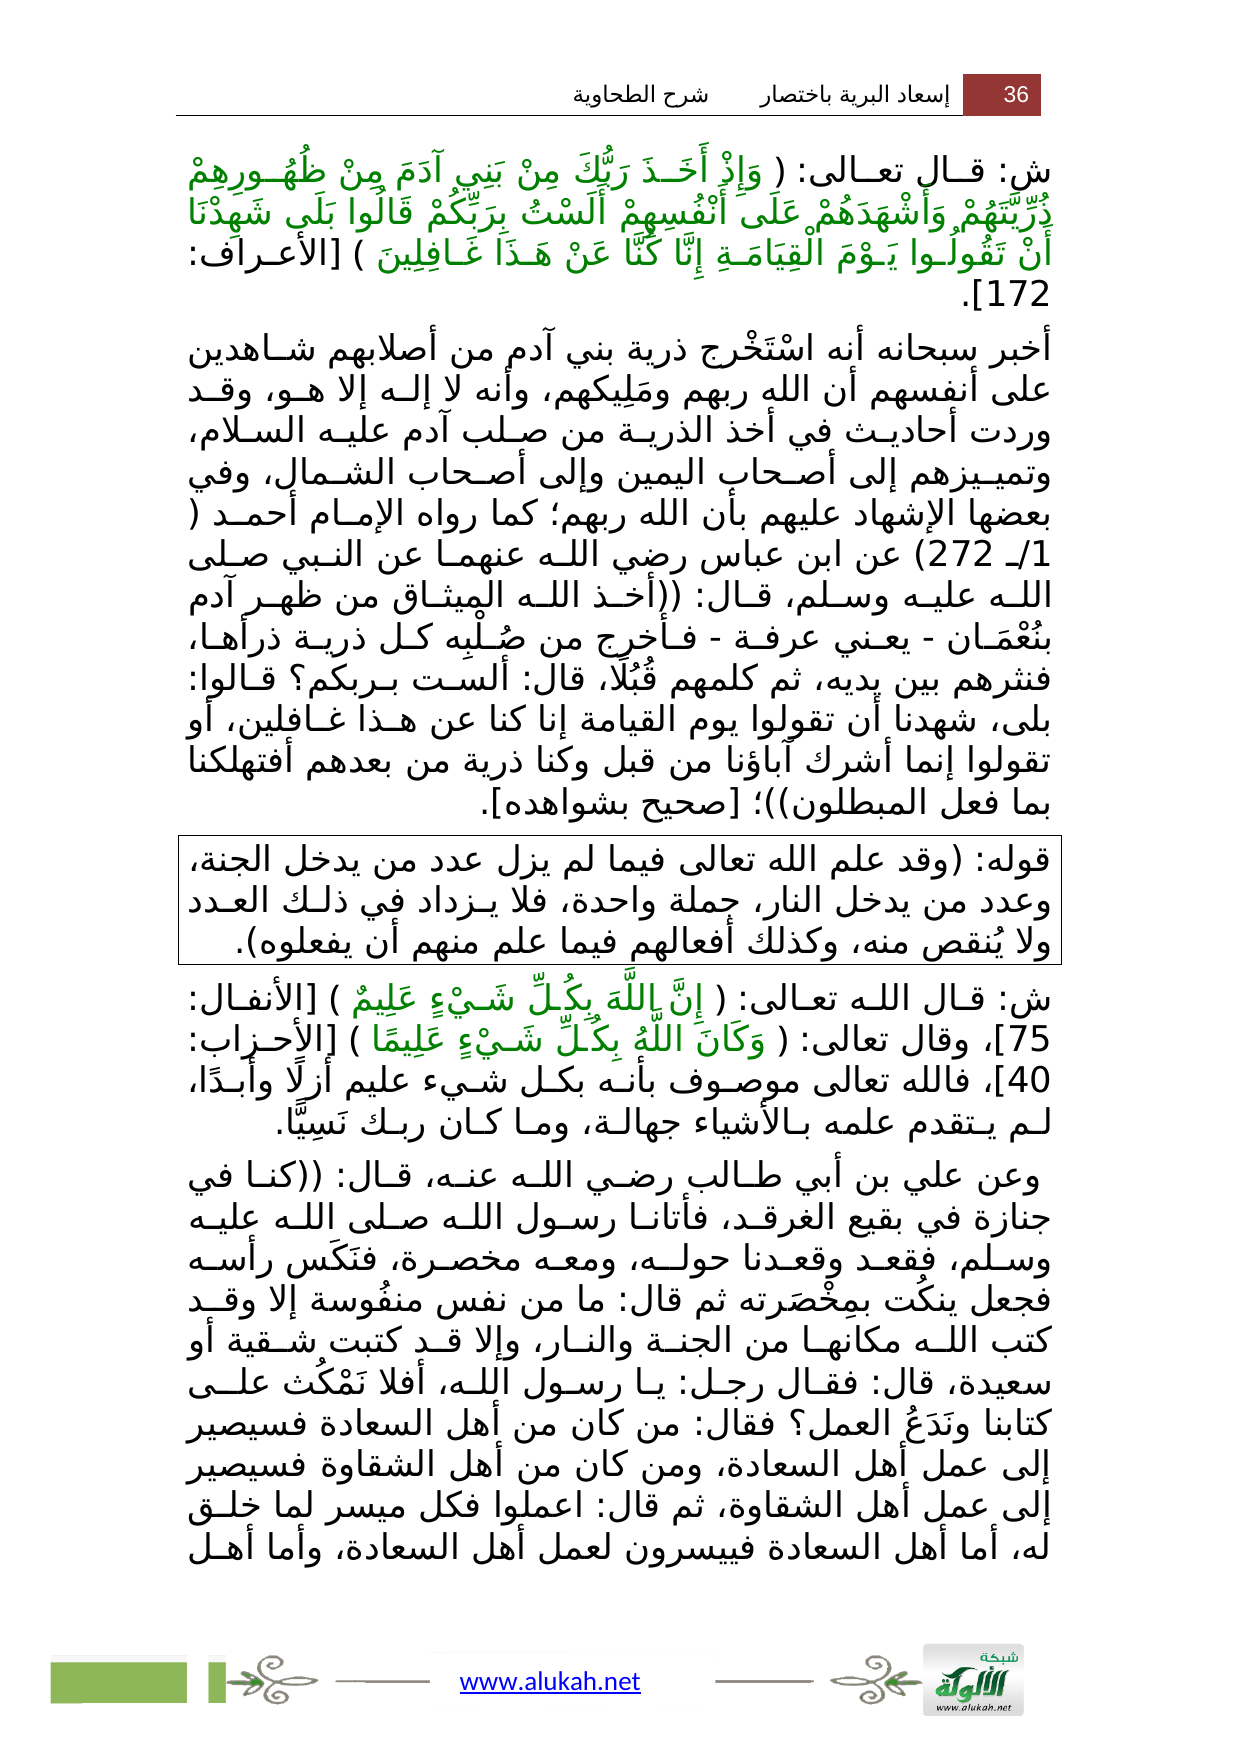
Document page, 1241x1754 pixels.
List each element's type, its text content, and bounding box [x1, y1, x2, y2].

text أخبر سبحانه أنه اسْتَخْرج ذرية بني آدم من أصلابهم شاهدين على أنفسهم أن الله ربهم ومَلِيكهم، وأنه لا إله إلا هو، وقد وردت أحاديـث في أخذ الذرية من صلب آدم عليه السلام، وتمييزهم إلى أصحاب اليمين وإلى أصحاب الشمال، وفي بعضها الإشهاد عليهم بأن الله ربهم؛ كما رواه الإمام أحمد (1/ 272) عن ابن عباس رضي الله عنهما عن النبي صلى الله عليه وسلم، قال: ((أخذ الله الميثاق من ظهر آدم بنُعْمَان - يعني عرفة - فأخرج من صُلْبِه كل ذرية ذرأها، فنثرهم بين يديه، ثم كلمهم قُبُلًا، قال: ألست بربكم؟ قالوا: بلى، شهدنا أن تقولوا يوم القيامة إنا كنا عن هذا غافلين، أو تقولوا إنما أشرك آباؤنا من قبل وكنا ذرية من بعدهم أفتهلكنا بما فعل المبطلون))؛ [صحيح بشواهده]. [187, 327, 1053, 822]
picture [49, 1641, 1025, 1723]
text قوله: (وقد علم الله تعالى فيما لم يزل عدد من يدخل الجنة، وعدد من يدخل النار، جملة واحدة، فلا يزداد في ذلك العدد ولا يُنقص منه، وكذلك أفعالهم فيما علم منهم أن يفعلوه). [179, 836, 1061, 964]
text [187, 1155, 1053, 1567]
text ش: قال تعالى: ﴿ وَإِذْ أَخَذَ رَبُّكَ مِنْ بَنِي آدَمَ مِنْ ظُهُورِهِمْ ذُرِّيَّتَهُمْ وَأَشْهَدَهُمْ عَلَى أَنْفُسِهِمْ أَلَسْتُ بِرَبِّكُمْ قَالُوا بَلَى شَهِدْنَا أَنْ تَقُولُوا يَوْمَ الْقِيَامَةِ إِنَّا كُنَّا عَنْ هَذَا غَافِلِينَ ﴾ [الأعراف: 172]. [187, 150, 1053, 315]
text ش: قال الله تعالى: ﴿ إِنَّ اللَّهَ بِكُلِّ شَيْءٍ عَلِيمٌ ﴾ [الأنفال: 75]، وقال تعالى: ﴿ وَكَانَ اللَّهُ بِكُلِّ شَيْءٍ عَلِيمًا ﴾ [الأحزاب: 40]، فالله تعالى موصوف بأنه بكل شيء عليم أزلًا وأبدًا، لـم يـتقدم علمه بـالأشياء جهالـة، ومـا كـان ربـك نَسِيًّا. [187, 977, 1053, 1142]
